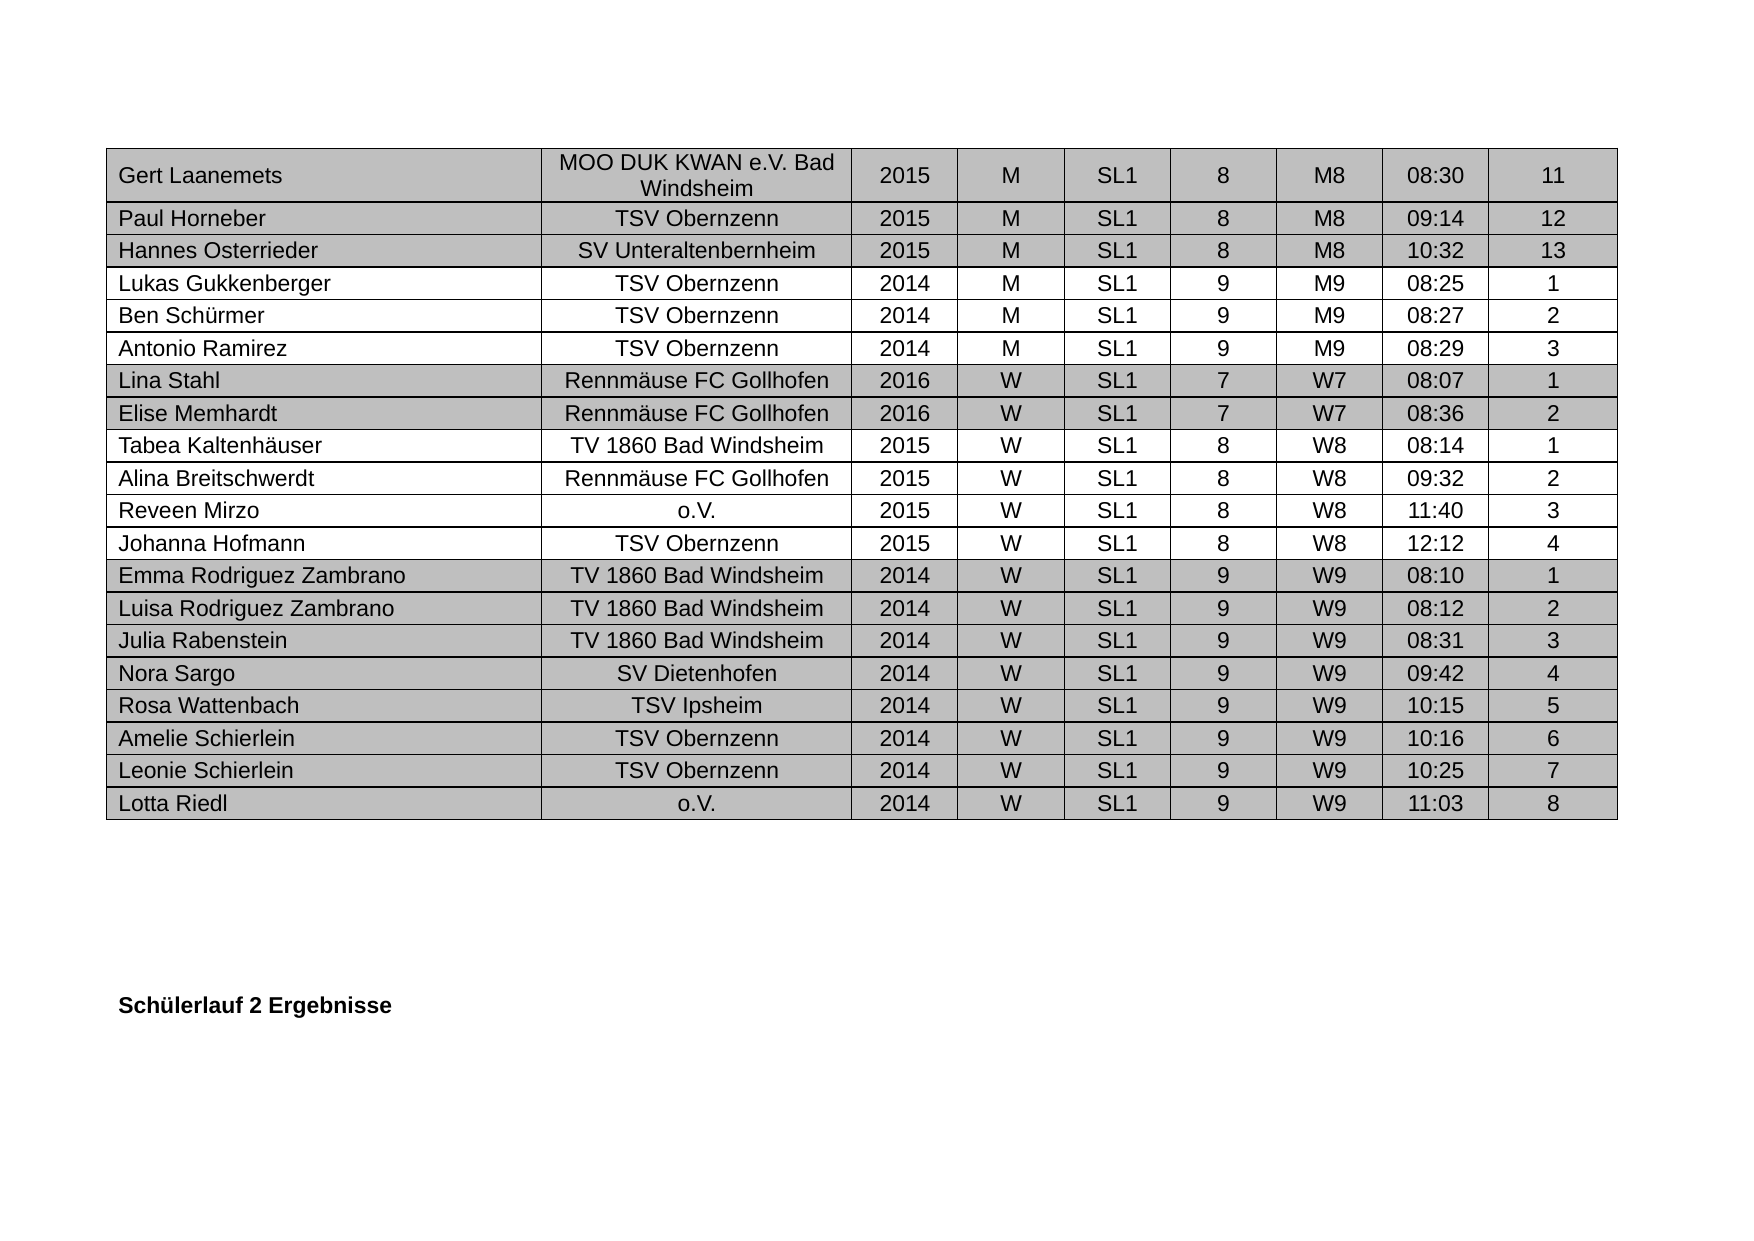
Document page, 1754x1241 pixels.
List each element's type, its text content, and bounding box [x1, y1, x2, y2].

table_cell W [958, 690, 1064, 721]
table_cell 08:31 [1383, 625, 1488, 656]
table_cell W [958, 463, 1064, 494]
table_cell TSV Obernzenn [542, 300, 851, 331]
table_cell 9 [1171, 300, 1276, 331]
table_cell M8 [1277, 203, 1382, 234]
table_cell 2014 [852, 755, 957, 786]
table_cell Alina Breitschwerdt [107, 463, 541, 494]
table_cell 10:25 [1383, 755, 1488, 786]
table_cell 10:32 [1383, 235, 1488, 266]
table_cell 9 [1171, 658, 1276, 689]
table_cell M [958, 333, 1064, 364]
table_cell SL1 [1065, 300, 1170, 331]
table_cell W [958, 398, 1064, 429]
table_cell TSV Obernzenn [542, 723, 851, 754]
table_cell 2014 [852, 300, 957, 331]
table_cell W [958, 430, 1064, 461]
table_cell 9 [1171, 723, 1276, 754]
table_cell SV Dietenhofen [542, 658, 851, 689]
table_cell 8 [1489, 788, 1617, 819]
table_cell 2014 [852, 333, 957, 364]
table_cell 09:42 [1383, 658, 1488, 689]
table_cell 2014 [852, 788, 957, 819]
table_cell Elise Memhardt [107, 398, 541, 429]
table_cell 1 [1489, 430, 1617, 461]
table_cell Rennmäuse FC Gollhofen [542, 398, 851, 429]
table_cell 08:29 [1383, 333, 1488, 364]
table_cell Luisa Rodriguez Zambrano [107, 593, 541, 624]
table_cell W7 [1277, 365, 1382, 396]
table_cell TV 1860 Bad Windsheim [542, 430, 851, 461]
table_cell Ben Schürmer [107, 300, 541, 331]
table_cell 08:10 [1383, 560, 1488, 591]
table_cell Reveen Mirzo [107, 495, 541, 526]
table_cell TSV Obernzenn [542, 333, 851, 364]
table_cell 7 [1171, 365, 1276, 396]
table_cell 4 [1489, 528, 1617, 559]
table_cell 2015 [852, 463, 957, 494]
table_cell 2016 [852, 398, 957, 429]
table_cell M9 [1277, 333, 1382, 364]
table_cell SL1 [1065, 528, 1170, 559]
table_cell W [958, 560, 1064, 591]
table_cell 10:16 [1383, 723, 1488, 754]
table_cell 2016 [852, 365, 957, 396]
table_cell M9 [1277, 268, 1382, 299]
table_cell 2015 [852, 235, 957, 266]
table_cell 1 [1489, 365, 1617, 396]
table_cell SL1 [1065, 788, 1170, 819]
table_cell Amelie Schierlein [107, 723, 541, 754]
table_cell W [958, 365, 1064, 396]
table_cell 08:27 [1383, 300, 1488, 331]
table_cell 9 [1171, 788, 1276, 819]
table_cell SL1 [1065, 398, 1170, 429]
table_cell 8 [1171, 430, 1276, 461]
table_cell Lukas Gukkenberger [107, 268, 541, 299]
table_cell 2014 [852, 560, 957, 591]
table_cell 2014 [852, 268, 957, 299]
table_cell 2014 [852, 593, 957, 624]
table_cell 8 [1171, 463, 1276, 494]
table_cell 08:25 [1383, 268, 1488, 299]
table_cell 8 [1171, 495, 1276, 526]
table_cell W [958, 625, 1064, 656]
table_cell M9 [1277, 300, 1382, 331]
table_cell SL1 [1065, 235, 1170, 266]
table_cell W [958, 593, 1064, 624]
table_cell 2 [1489, 463, 1617, 494]
table_cell 11:03 [1383, 788, 1488, 819]
table_cell 2 [1489, 398, 1617, 429]
table_cell Emma Rodriguez Zambrano [107, 560, 541, 591]
table_cell W [958, 788, 1064, 819]
table_cell 2014 [852, 658, 957, 689]
table_cell 9 [1171, 593, 1276, 624]
table_cell W [958, 658, 1064, 689]
table_cell MOO DUK KWAN e.V. Bad Windsheim [542, 149, 851, 201]
table_cell SL1 [1065, 495, 1170, 526]
table_cell 3 [1489, 625, 1617, 656]
table_cell W9 [1277, 658, 1382, 689]
table_cell W9 [1277, 690, 1382, 721]
table_cell Lina Stahl [107, 365, 541, 396]
table_cell SL1 [1065, 430, 1170, 461]
table_cell TV 1860 Bad Windsheim [542, 560, 851, 591]
table_cell M8 [1277, 235, 1382, 266]
table_cell 7 [1489, 755, 1617, 786]
table_cell Lotta Riedl [107, 788, 541, 819]
table_cell TSV Obernzenn [542, 528, 851, 559]
table_cell 1 [1489, 268, 1617, 299]
table_cell 8 [1171, 528, 1276, 559]
table_cell W8 [1277, 528, 1382, 559]
table_cell W9 [1277, 723, 1382, 754]
table_cell SL1 [1065, 333, 1170, 364]
table_cell 2014 [852, 690, 957, 721]
table_cell TV 1860 Bad Windsheim [542, 593, 851, 624]
table_cell 2 [1489, 300, 1617, 331]
table_cell 6 [1489, 723, 1617, 754]
table_cell Hannes Osterrieder [107, 235, 541, 266]
table_cell 8 [1171, 235, 1276, 266]
table_cell W9 [1277, 593, 1382, 624]
table_cell 08:36 [1383, 398, 1488, 429]
table_cell 8 [1171, 203, 1276, 234]
table_cell SL1 [1065, 658, 1170, 689]
table_cell W8 [1277, 430, 1382, 461]
table_cell Julia Rabenstein [107, 625, 541, 656]
table_cell 08:07 [1383, 365, 1488, 396]
table_cell 9 [1171, 560, 1276, 591]
table_cell SL1 [1065, 203, 1170, 234]
table_cell W9 [1277, 625, 1382, 656]
table_cell M [958, 300, 1064, 331]
table_cell SL1 [1065, 365, 1170, 396]
table_cell 08:14 [1383, 430, 1488, 461]
table_cell 08:12 [1383, 593, 1488, 624]
table_cell Gert Laanemets [107, 149, 541, 201]
table_cell 3 [1489, 333, 1617, 364]
table_cell TSV Obernzenn [542, 755, 851, 786]
table_cell Rennmäuse FC Gollhofen [542, 365, 851, 396]
table_cell 2015 [852, 203, 957, 234]
text Schülerlauf 2 Ergebnisse [118, 992, 1606, 1018]
table_cell 2014 [852, 723, 957, 754]
table_cell 2015 [852, 528, 957, 559]
table_cell W8 [1277, 463, 1382, 494]
table_cell W [958, 528, 1064, 559]
table_cell Paul Horneber [107, 203, 541, 234]
table_cell Rosa Wattenbach [107, 690, 541, 721]
table_cell 11 [1489, 149, 1617, 201]
table_cell 2015 [852, 430, 957, 461]
table_cell 13 [1489, 235, 1617, 266]
table_cell 9 [1171, 625, 1276, 656]
table_cell 2 [1489, 593, 1617, 624]
table_cell o.V. [542, 788, 851, 819]
table_cell W [958, 495, 1064, 526]
table_cell Antonio Ramirez [107, 333, 541, 364]
table_cell 11:40 [1383, 495, 1488, 526]
table_cell 2015 [852, 149, 957, 201]
table_cell SL1 [1065, 690, 1170, 721]
table_cell Johanna Hofmann [107, 528, 541, 559]
table_cell 09:14 [1383, 203, 1488, 234]
table_cell SL1 [1065, 149, 1170, 201]
table_cell 12 [1489, 203, 1617, 234]
table_cell W9 [1277, 788, 1382, 819]
table_cell M8 [1277, 149, 1382, 201]
table_cell W8 [1277, 495, 1382, 526]
table_cell 9 [1171, 690, 1276, 721]
table_cell TSV Obernzenn [542, 268, 851, 299]
table_cell 9 [1171, 755, 1276, 786]
table_cell 2014 [852, 625, 957, 656]
table_cell SL1 [1065, 593, 1170, 624]
table_cell SL1 [1065, 625, 1170, 656]
table_cell Nora Sargo [107, 658, 541, 689]
table_cell SL1 [1065, 463, 1170, 494]
table_cell 1 [1489, 560, 1617, 591]
table_cell 08:30 [1383, 149, 1488, 201]
table_cell SL1 [1065, 560, 1170, 591]
table_cell 3 [1489, 495, 1617, 526]
table_cell Leonie Schierlein [107, 755, 541, 786]
table_cell o.V. [542, 495, 851, 526]
table_cell M [958, 203, 1064, 234]
table_cell W7 [1277, 398, 1382, 429]
table_cell W9 [1277, 560, 1382, 591]
table_cell M [958, 235, 1064, 266]
table_cell 8 [1171, 149, 1276, 201]
table_cell 2015 [852, 495, 957, 526]
table_cell SV Unteraltenbernheim [542, 235, 851, 266]
table_cell 10:15 [1383, 690, 1488, 721]
table_cell M [958, 268, 1064, 299]
table_cell M [958, 149, 1064, 201]
table_cell 09:32 [1383, 463, 1488, 494]
table_cell 7 [1171, 398, 1276, 429]
table_cell 4 [1489, 658, 1617, 689]
table_cell SL1 [1065, 268, 1170, 299]
table_cell TSV Obernzenn [542, 203, 851, 234]
table_cell W9 [1277, 755, 1382, 786]
table_cell SL1 [1065, 755, 1170, 786]
table_cell W [958, 723, 1064, 754]
table_cell 9 [1171, 268, 1276, 299]
table_cell 5 [1489, 690, 1617, 721]
table_cell W [958, 755, 1064, 786]
table_cell Rennmäuse FC Gollhofen [542, 463, 851, 494]
table_cell 9 [1171, 333, 1276, 364]
table_cell Tabea Kaltenhäuser [107, 430, 541, 461]
table_cell SL1 [1065, 723, 1170, 754]
table_cell TSV Ipsheim [542, 690, 851, 721]
table_cell 12:12 [1383, 528, 1488, 559]
table_cell TV 1860 Bad Windsheim [542, 625, 851, 656]
